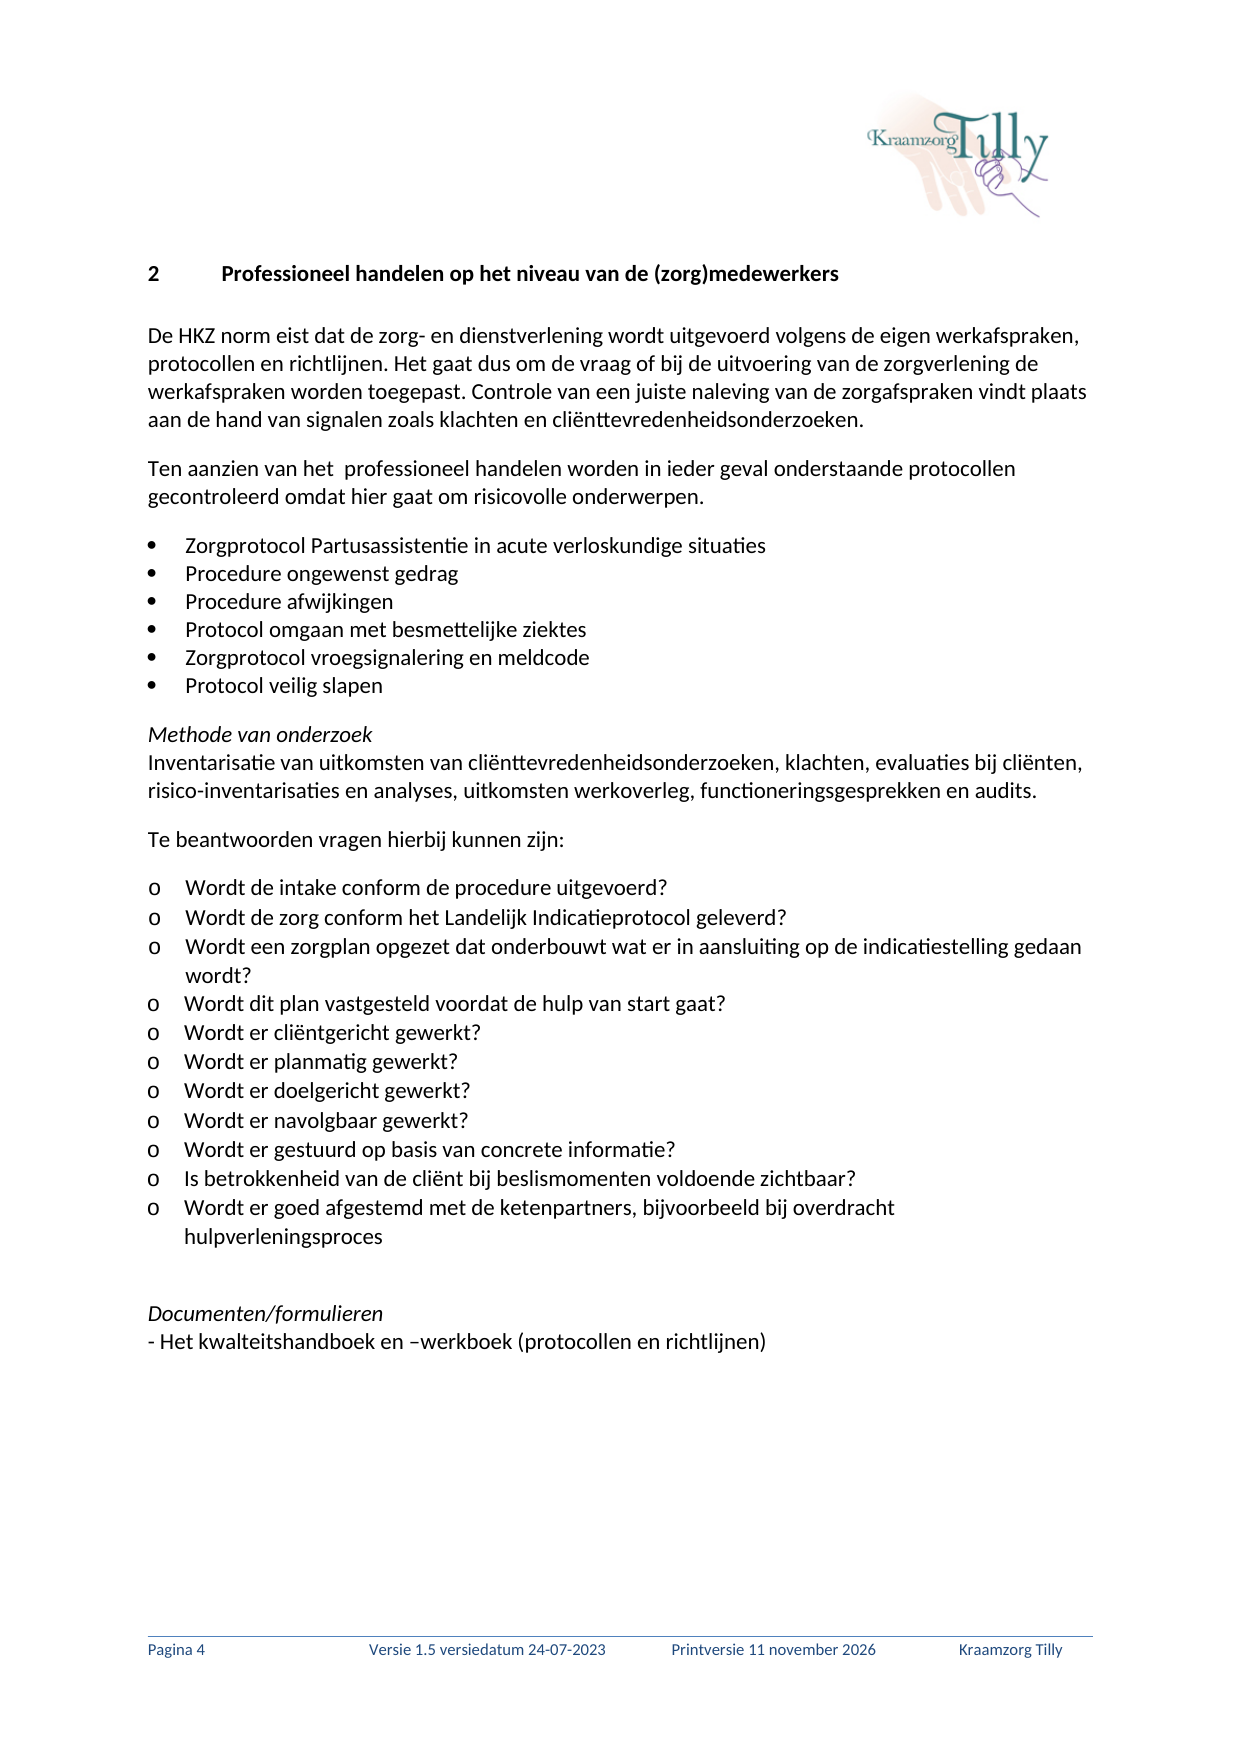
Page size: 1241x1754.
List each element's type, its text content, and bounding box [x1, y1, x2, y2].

list Zorgprotocol vroegsignalering en meldcode [148, 643, 1093, 671]
list Protocol veilig slapen [148, 671, 1093, 699]
list Wordt de intake conform de procedure uitgevoerd? [148, 873, 1093, 903]
text Ten aanzien van het professioneel handelen worden in ieder geval onderstaande protocollen gecontroleerd omdat hier gaat om risicovolle onderwerpen. [148, 454, 1093, 510]
list Wordt er cliëntgericht gewerkt? [146, 1018, 1093, 1047]
text De HKZ norm eist dat de zorg- en dienstverlening wordt uitgevoerd volgens de eigen werkafspraken, protocollen en richtlijnen. Het gaat dus om de vraag of bij de uitvoering van de zorgverlening de werkafspraken worden toegepast. Controle van een juiste naleving van de zorgafspraken vindt plaats aan de hand van signalen zoals klachten en cliënttevredenheidsonderzoeken. [148, 293, 1093, 433]
list Wordt er planmatig gewerkt? [146, 1047, 1093, 1077]
list Wordt dit plan vastgesteld voordat de hulp van start gaat? [146, 989, 1093, 1018]
list Wordt er navolgbaar gewerkt? [146, 1106, 1093, 1135]
text Te beantwoorden vragen hierbij kunnen zijn: [148, 825, 1093, 853]
list Wordt er goed afgestemd met de ketenpartners, bijvoorbeeld bij overdracht hulpverleningsproces [146, 1193, 1093, 1250]
list Wordt een zorgplan opgezet dat onderbouwt wat er in aansluiting op de indicatiestelling gedaan wordt? [148, 932, 1093, 989]
text Documenten/formulieren [148, 1299, 1093, 1327]
list Zorgprotocol Partusassistentie in acute verloskundige situaties [148, 531, 1093, 559]
list Procedure afwijkingen [148, 587, 1093, 615]
list Wordt er gestuurd op basis van concrete informatie? [146, 1135, 1093, 1164]
text - Het kwalteitshandboek en –werkboek (protocollen en richtlijnen) [148, 1327, 1093, 1355]
list Is betrokkenheid van de cliënt bij beslismomenten voldoende zichtbaar? [146, 1164, 1093, 1193]
list Wordt er doelgericht gewerkt? [146, 1077, 1093, 1106]
list Protocol omgaan met besmettelijke ziektes [148, 615, 1093, 643]
picture [832, 73, 1093, 234]
list Wordt de zorg conform het Landelijk Indicatieprotocol geleverd? [148, 903, 1093, 932]
subtitle 2 Professioneel handelen op het niveau van de (zorg)medewerkers [148, 259, 1093, 287]
text Methode van onderzoek Inventarisatie van uitkomsten van cliënttevredenheidsonderzoeken, klachten, evaluaties bij cliënten, risico-inventarisaties en analyses, uitkomsten werkoverleg, functioneringsgesprekken en audits. [148, 720, 1093, 804]
list Procedure ongewenst gedrag [148, 559, 1093, 587]
